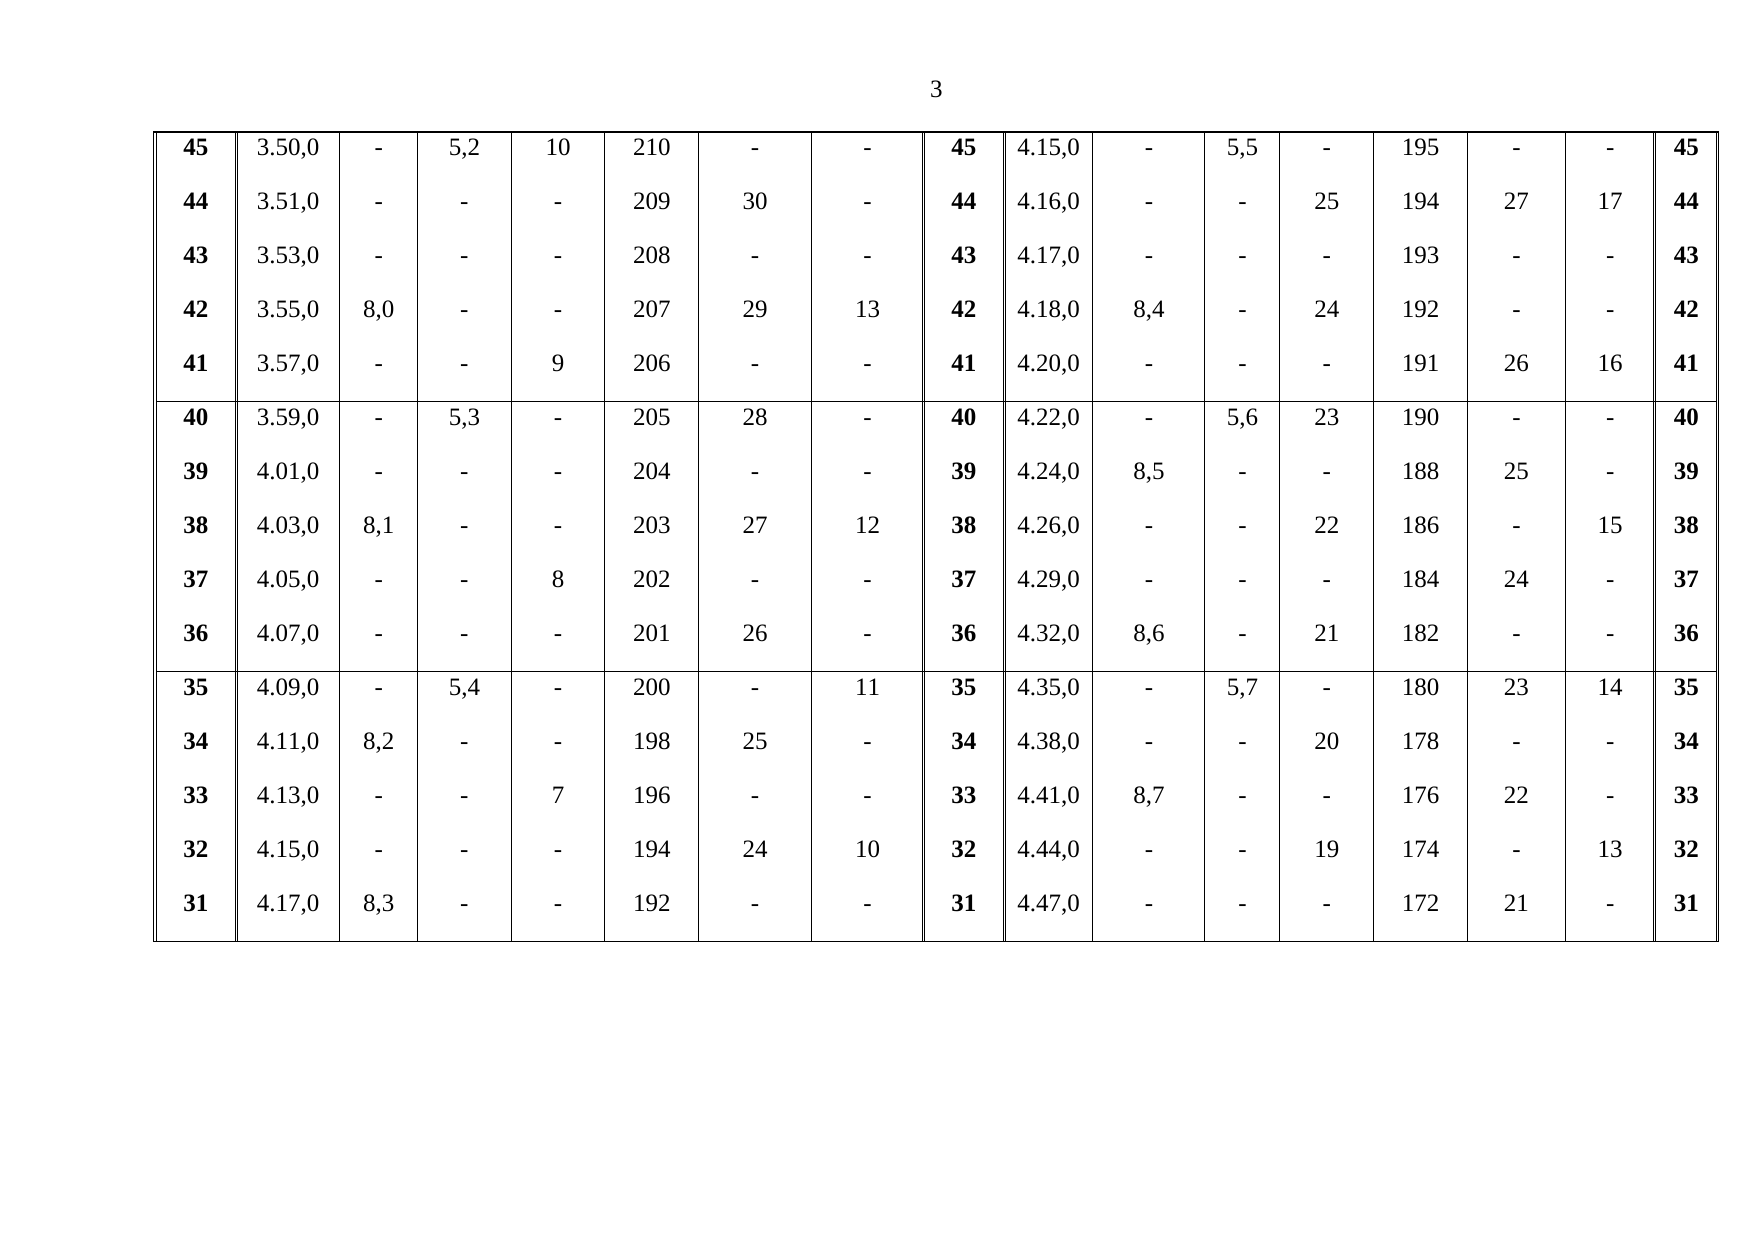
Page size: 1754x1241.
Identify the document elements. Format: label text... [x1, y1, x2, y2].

table_cell 190 188 186 184 182 [1374, 402, 1467, 671]
table_cell - - 15 - - [1566, 402, 1653, 671]
table_cell 4.15,0 4.16,0 4.17,0 4.18,0 4.20,0 [1006, 133, 1092, 401]
table_cell 4.09,0 4.11,0 4.13,0 4.15,0 4.17,0 [238, 672, 339, 941]
table_cell 210 209 208 207 206 [605, 133, 698, 401]
table_cell - - - 8,0 - [340, 133, 417, 401]
table_cell 28 - 27 - 26 [699, 402, 811, 671]
table_cell - 30 - 29 - [699, 133, 811, 401]
table_cell 5,7 - - - - [1205, 672, 1279, 941]
table_cell - - 7 - - [512, 672, 604, 941]
table_cell 200 198 196 194 192 [605, 672, 698, 941]
table_cell 4.22,0 4.24,0 4.26,0 4.29,0 4.32,0 [1006, 402, 1092, 671]
table_cell - 25 - 24 - [1280, 133, 1373, 401]
table_cell 10 - - - 9 [512, 133, 604, 401]
table_cell 35 34 33 32 31 [1656, 672, 1716, 941]
table_cell 5,2 - - - - [418, 133, 511, 401]
table_cell 205 204 203 202 201 [605, 402, 698, 671]
table_cell 5,3 - - - - [418, 402, 511, 671]
table_cell 40 39 38 37 36 [157, 402, 235, 671]
table_cell - 17 - - 16 [1566, 133, 1653, 401]
table_cell - - - 8 - [512, 402, 604, 671]
table_cell 5,4 - - - - [418, 672, 511, 941]
table_cell 45 44 43 42 41 [1656, 133, 1716, 401]
table_cell - 8,5 - - 8,6 [1093, 402, 1204, 671]
table_cell 23 - 22 - 21 [1468, 672, 1565, 941]
table_cell 5,6 - - - - [1205, 402, 1279, 671]
table_cell 5,5 - - - - [1205, 133, 1279, 401]
table_cell 35 34 33 32 31 [157, 672, 235, 941]
table_cell 40 39 38 37 36 [925, 402, 1003, 671]
table_cell 14 - - 13 - [1566, 672, 1653, 941]
table_cell - - 12 - - [812, 402, 922, 671]
table_cell - - - 13 - [812, 133, 922, 401]
table_cell 35 34 33 32 31 [925, 672, 1003, 941]
table_cell - 25 - 24 - [1468, 402, 1565, 671]
table_cell 23 - 22 - 21 [1280, 402, 1373, 671]
table_cell - 8,2 - - 8,3 [340, 672, 417, 941]
table_cell 45 44 43 42 41 [925, 133, 1003, 401]
table_cell 180 178 176 174 172 [1374, 672, 1467, 941]
table_cell - 27 - - 26 [1468, 133, 1565, 401]
table_cell 45 44 43 42 41 [157, 133, 235, 401]
table_cell - - 8,7 - - [1093, 672, 1204, 941]
table_cell - - 8,1 - - [340, 402, 417, 671]
table_cell 40 39 38 37 36 [1656, 402, 1716, 671]
table_cell 3.59,0 4.01,0 4.03,0 4.05,0 4.07,0 [238, 402, 339, 671]
table_cell - 20 - 19 - [1280, 672, 1373, 941]
table_cell 3.50,0 3.51,0 3.53,0 3.55,0 3.57,0 [238, 133, 339, 401]
table_cell 11 - - 10 - [812, 672, 922, 941]
table_cell - 25 - 24 - [699, 672, 811, 941]
table_cell - - - 8,4 - [1093, 133, 1204, 401]
table_cell 195 194 193 192 191 [1374, 133, 1467, 401]
table_cell 4.35,0 4.38,0 4.41,0 4.44,0 4.47,0 [1006, 672, 1092, 941]
